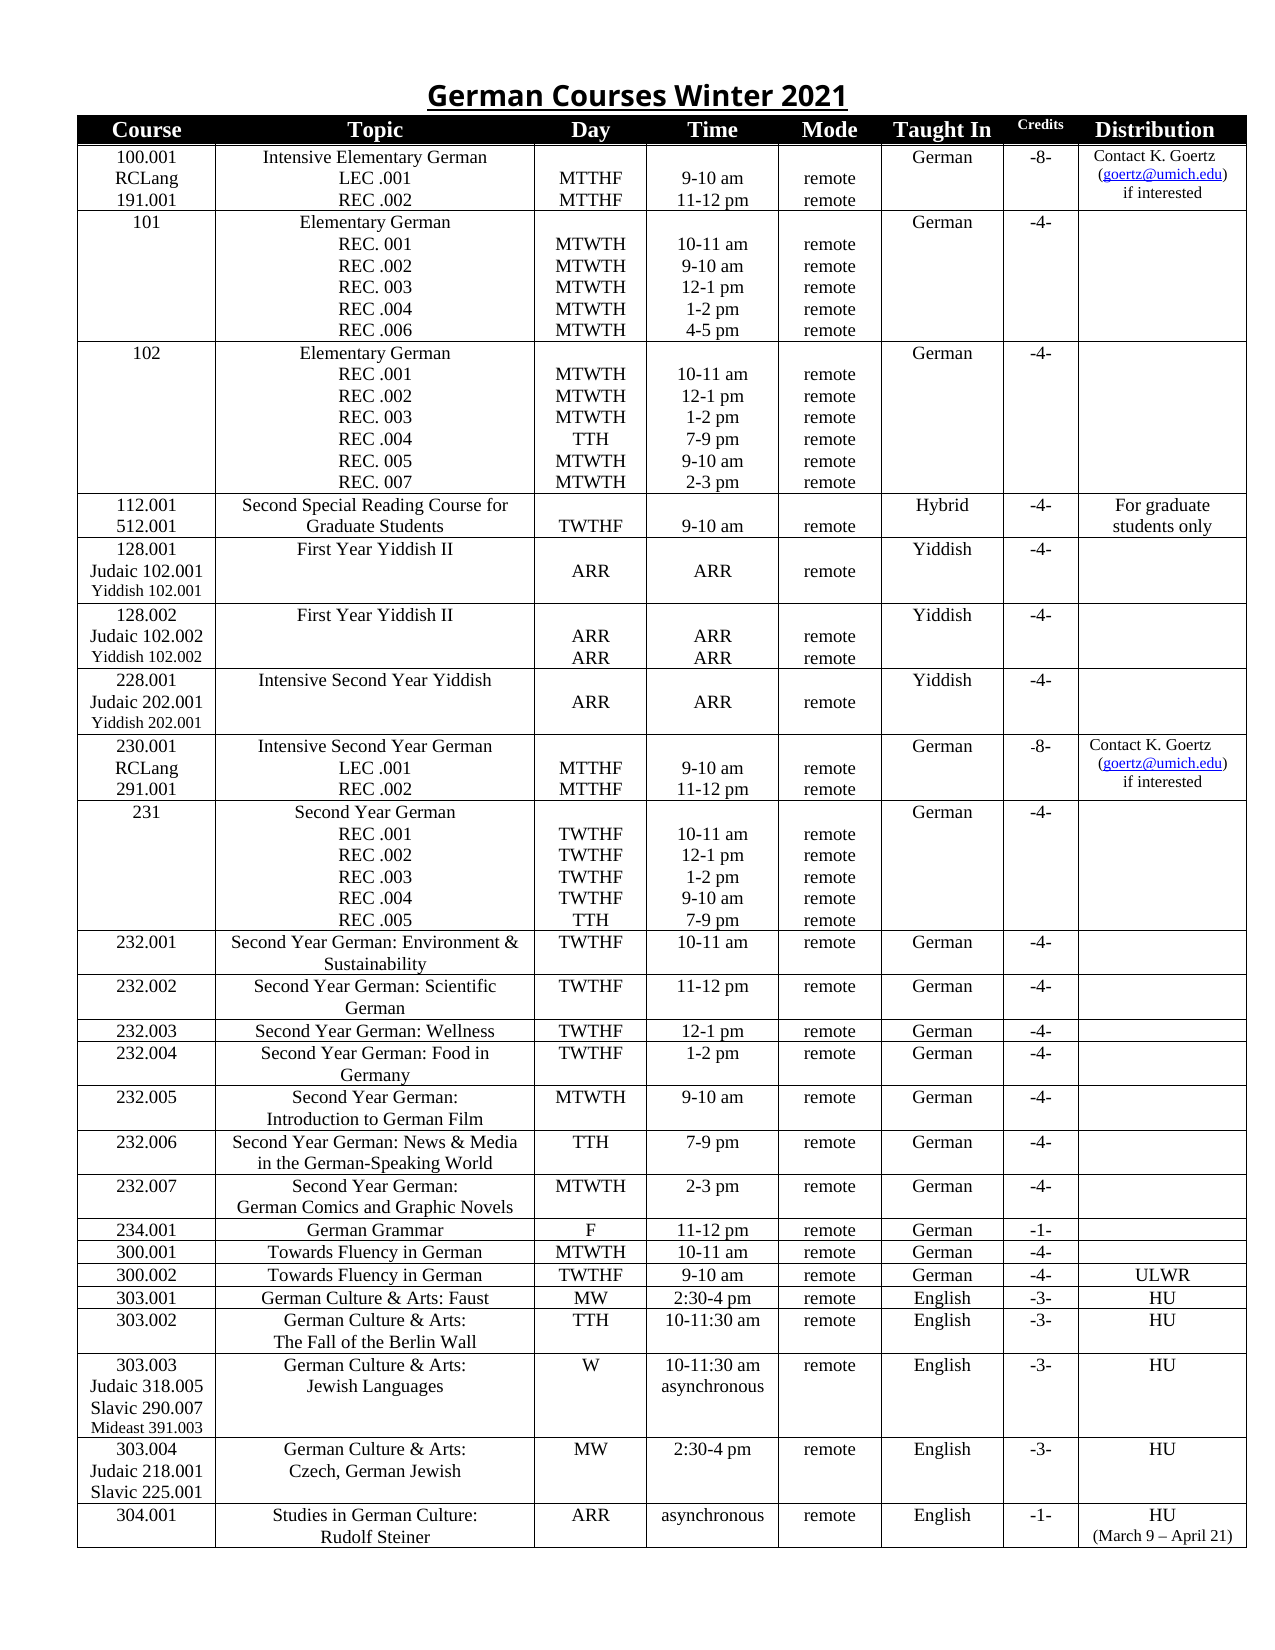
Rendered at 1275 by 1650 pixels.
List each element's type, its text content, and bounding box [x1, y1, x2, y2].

table_cell Hybrid [882, 494, 1003, 537]
table_cell MTTHF MTTHF [535, 735, 646, 800]
table_cell German [882, 735, 1003, 800]
table_cell 232.003 [78, 1020, 215, 1041]
table_cell [1079, 211, 1246, 341]
table_cell 303.001 [78, 1287, 215, 1308]
table_cell 9-10 am 11-12 pm [647, 735, 778, 800]
table_cell -4- [1004, 494, 1078, 537]
table_cell German [882, 1042, 1003, 1085]
table_header Distribution [1079, 116, 1246, 144]
table_cell 232.001 [78, 931, 215, 974]
table_cell TWTHF TWTHF TWTHF TWTHF TTH [535, 801, 646, 930]
table_cell Elementary German REC. 001 REC .002 REC. 003 REC .004 REC .006 [216, 211, 534, 341]
table_cell -4- [1004, 931, 1078, 974]
table_cell German Culture & Arts: Jewish Languages [216, 1354, 534, 1437]
table_cell remote [779, 1086, 881, 1129]
table_cell -4- [1004, 1086, 1078, 1129]
table_cell Towards Fluency in German [216, 1264, 534, 1286]
table_cell [1079, 669, 1246, 734]
table_cell 232.004 [78, 1042, 215, 1085]
table_cell 303.004 Judaic 218.001 Slavic 225.001 [78, 1438, 215, 1503]
table_cell HU [1079, 1438, 1246, 1503]
table_cell HU [1079, 1354, 1246, 1437]
table_cell Second Year German: Food in Germany [216, 1042, 534, 1085]
table_cell remote remote remote remote remote [779, 801, 881, 930]
table_cell Intensive Second Year German LEC .001 REC .002 [216, 735, 534, 800]
table_cell 10-11 am 12-1 pm 1-2 pm 7-9 pm 9-10 am 2-3 pm [647, 342, 778, 493]
table_cell German [882, 975, 1003, 1018]
table_cell remote [779, 1438, 881, 1503]
table_cell remote remote remote remote remote [779, 211, 881, 341]
table_cell TTH [535, 1309, 646, 1352]
table_cell -4- [1004, 1264, 1078, 1286]
table_cell F [535, 1219, 646, 1240]
table_cell ARR [535, 1504, 646, 1547]
table_cell 10-11 am [647, 931, 778, 974]
table_cell -4- [1004, 975, 1078, 1018]
table_cell [1079, 1241, 1246, 1263]
table_cell remote [779, 669, 881, 734]
table_cell First Year Yiddish II [216, 604, 534, 668]
table_cell [1079, 1020, 1246, 1041]
table_cell TTH [535, 1131, 646, 1174]
table_cell ARR [535, 538, 646, 603]
table_cell Towards Fluency in German [216, 1241, 534, 1263]
table_cell -4- [1004, 1241, 1078, 1263]
table_cell 304.001 [78, 1504, 215, 1547]
table_cell remote [779, 1309, 881, 1352]
table_cell [1079, 975, 1246, 1018]
table_cell -4- [1004, 211, 1078, 341]
table_cell [1079, 604, 1246, 668]
table_cell German [882, 1086, 1003, 1129]
table_cell remote [779, 1241, 881, 1263]
table_cell English [882, 1287, 1003, 1308]
table_cell 303.002 [78, 1309, 215, 1352]
table_cell 9-10 am 11-12 pm [647, 146, 778, 210]
table_cell MTWTH [535, 1175, 646, 1218]
table_cell German [882, 801, 1003, 930]
table_cell 303.003 Judaic 318.005 Slavic 290.007 Mideast 391.003 [78, 1354, 215, 1437]
table_cell -4- [1004, 669, 1078, 734]
table_cell -3- [1004, 1438, 1078, 1503]
table_cell German [882, 1241, 1003, 1263]
table_cell 231 [78, 801, 215, 930]
table_cell TWTHF [535, 975, 646, 1018]
table_cell German Grammar [216, 1219, 534, 1240]
table_cell English [882, 1504, 1003, 1547]
table_cell ARR ARR [535, 604, 646, 668]
table_cell Elementary German REC .001 REC .002 REC. 003 REC .004 REC. 005 REC. 007 [216, 342, 534, 493]
table_cell MTWTH [535, 1241, 646, 1263]
table_cell [1079, 1131, 1246, 1174]
table_cell English [882, 1438, 1003, 1503]
table_cell German [882, 1175, 1003, 1218]
table_cell 9-10 am [647, 1264, 778, 1286]
table_cell 300.002 [78, 1264, 215, 1286]
table_cell -4- [1004, 538, 1078, 603]
table_cell 128.001 Judaic 102.001 Yiddish 102.001 [78, 538, 215, 603]
table_cell remote [779, 1175, 881, 1218]
table_cell 232.002 [78, 975, 215, 1018]
table_header Course [78, 116, 215, 144]
table_cell German [882, 1219, 1003, 1240]
table_cell TWTHF [535, 494, 646, 537]
table_cell remote [779, 1354, 881, 1437]
text German Courses Winter 2021 [75, 75, 1200, 115]
table_cell [1079, 1086, 1246, 1129]
table_header Credits [1004, 116, 1078, 144]
table_cell [1079, 1219, 1246, 1240]
table_cell ARR [535, 669, 646, 734]
table_cell -1- [1004, 1219, 1078, 1240]
table_cell 10-11 am 12-1 pm 1-2 pm 9-10 am 7-9 pm [647, 801, 778, 930]
table_cell asynchronous [647, 1504, 778, 1547]
table_cell ARR ARR [647, 604, 778, 668]
table_cell HU [1079, 1309, 1246, 1352]
table_cell Intensive Second Year Yiddish [216, 669, 534, 734]
table_cell English [882, 1354, 1003, 1437]
table_cell 12-1 pm [647, 1020, 778, 1041]
table_cell Intensive Elementary German LEC .001 REC .002 [216, 146, 534, 210]
table_cell -4- [1004, 801, 1078, 930]
table_cell 101 [78, 211, 215, 341]
table_cell German [882, 1131, 1003, 1174]
table_cell [1079, 1175, 1246, 1218]
table_cell HU [1079, 1287, 1246, 1308]
table_cell -3- [1004, 1354, 1078, 1437]
table_cell TWTHF [535, 1020, 646, 1041]
table_cell 11-12 pm [647, 1219, 778, 1240]
table_cell 11-12 pm [647, 975, 778, 1018]
table_cell -4- [1004, 1042, 1078, 1085]
table_cell remote remote remote remote remote remote [779, 342, 881, 493]
table_cell English [882, 1309, 1003, 1352]
table_cell ARR [647, 669, 778, 734]
table_cell 234.001 [78, 1219, 215, 1240]
table_cell -4- [1004, 1020, 1078, 1041]
table_cell remote [779, 1042, 881, 1085]
table_cell 10-11 am [647, 1241, 778, 1263]
table_cell 230.001 RCLang 291.001 [78, 735, 215, 800]
table_cell 2:30-4 pm [647, 1438, 778, 1503]
table_cell MTWTH [535, 1086, 646, 1129]
table_cell 1-2 pm [647, 1042, 778, 1085]
table_cell German [882, 146, 1003, 210]
table_cell ARR [647, 538, 778, 603]
table_cell [1079, 342, 1246, 493]
table_cell 7-9 pm [647, 1131, 778, 1174]
table_header Time [647, 116, 778, 144]
table_cell remote [779, 1219, 881, 1240]
table_cell remote remote [779, 735, 881, 800]
table_cell remote remote [779, 604, 881, 668]
table_cell ULWR [1079, 1264, 1246, 1286]
table_header Day [535, 116, 646, 144]
table_cell German [882, 1264, 1003, 1286]
table_cell Yiddish [882, 538, 1003, 603]
table_cell remote [779, 494, 881, 537]
table_cell Second Special Reading Course for Graduate Students [216, 494, 534, 537]
table_cell Second Year German: Wellness [216, 1020, 534, 1041]
table_cell remote [779, 1287, 881, 1308]
table_cell -4- [1004, 1175, 1078, 1218]
table_cell remote [779, 1264, 881, 1286]
table_cell German Culture & Arts: Faust [216, 1287, 534, 1308]
table_cell German [882, 211, 1003, 341]
table_cell 2-3 pm [647, 1175, 778, 1218]
table_cell Contact K. Goertz (goertz@umich.edu) if interested [1079, 735, 1246, 800]
table_cell First Year Yiddish II [216, 538, 534, 603]
table_cell [1079, 538, 1246, 603]
table_cell German [882, 1020, 1003, 1041]
table_cell -8- [1004, 735, 1078, 800]
table_cell 9-10 am [647, 1086, 778, 1129]
table_cell remote [779, 931, 881, 974]
table_cell -3- [1004, 1287, 1078, 1308]
table_cell German [882, 931, 1003, 974]
table_cell For graduate students only [1079, 494, 1246, 537]
table_cell -4- [1004, 1131, 1078, 1174]
table_cell MTTHF MTTHF [535, 146, 646, 210]
table_cell Second Year German REC .001 REC .002 REC .003 REC .004 REC .005 [216, 801, 534, 930]
table_cell -3- [1004, 1309, 1078, 1352]
table_cell TWTHF [535, 1264, 646, 1286]
table_cell remote [779, 1131, 881, 1174]
table_cell TWTHF [535, 931, 646, 974]
table_cell remote [779, 538, 881, 603]
table_cell Second Year German: News & Media in the German-Speaking World [216, 1131, 534, 1174]
table_cell Yiddish [882, 604, 1003, 668]
table_cell Contact K. Goertz (goertz@umich.edu) if interested [1079, 146, 1246, 210]
table_cell MTWTH MTWTH MTWTH MTWTH MTWTH [535, 211, 646, 341]
table_cell German Culture & Arts: The Fall of the Berlin Wall [216, 1309, 534, 1352]
table_cell 232.005 [78, 1086, 215, 1129]
table_cell 10-11:30 am [647, 1309, 778, 1352]
table_cell [1079, 801, 1246, 930]
table_cell 100.001 RCLang 191.001 [78, 146, 215, 210]
table_cell 10-11 am 9-10 am 12-1 pm 1-2 pm 4-5 pm [647, 211, 778, 341]
table_cell -4- [1004, 604, 1078, 668]
table_cell 300.001 [78, 1241, 215, 1263]
table_cell MW [535, 1287, 646, 1308]
table_cell [1079, 1042, 1246, 1085]
table_cell remote [779, 1020, 881, 1041]
table_cell HU (March 9 – April 21) [1079, 1504, 1246, 1547]
table_cell W [535, 1354, 646, 1437]
table_cell -8- [1004, 146, 1078, 210]
table_cell Second Year German: German Comics and Graphic Novels [216, 1175, 534, 1218]
table_cell MW [535, 1438, 646, 1503]
table_cell 112.001 512.001 [78, 494, 215, 537]
table_header Topic [216, 116, 534, 144]
table_cell TWTHF [535, 1042, 646, 1085]
table_cell remote [779, 975, 881, 1018]
table_cell 10-11:30 am asynchronous [647, 1354, 778, 1437]
table_cell MTWTH MTWTH MTWTH TTH MTWTH MTWTH [535, 342, 646, 493]
table_cell -4- [1004, 342, 1078, 493]
table_cell remote remote [779, 146, 881, 210]
table_cell German Culture & Arts: Czech, German Jewish [216, 1438, 534, 1503]
table_cell 232.007 [78, 1175, 215, 1218]
table_cell 228.001 Judaic 202.001 Yiddish 202.001 [78, 669, 215, 734]
table_cell Studies in German Culture: Rudolf Steiner [216, 1504, 534, 1547]
table_cell Second Year German: Environment & Sustainability [216, 931, 534, 974]
table_header Taught In [882, 116, 1003, 144]
table_cell 128.002 Judaic 102.002 Yiddish 102.002 [78, 604, 215, 668]
table_cell remote [779, 1504, 881, 1547]
table_cell Yiddish [882, 669, 1003, 734]
table_cell 232.006 [78, 1131, 215, 1174]
table_cell [1079, 931, 1246, 974]
table_cell German [882, 342, 1003, 493]
table_cell 9-10 am [647, 494, 778, 537]
table_cell 102 [78, 342, 215, 493]
table_cell Second Year German: Scientific German [216, 975, 534, 1018]
table_cell -1- [1004, 1504, 1078, 1547]
table_cell 2:30-4 pm [647, 1287, 778, 1308]
table_cell Second Year German: Introduction to German Film [216, 1086, 534, 1129]
table_header Mode [779, 116, 881, 144]
